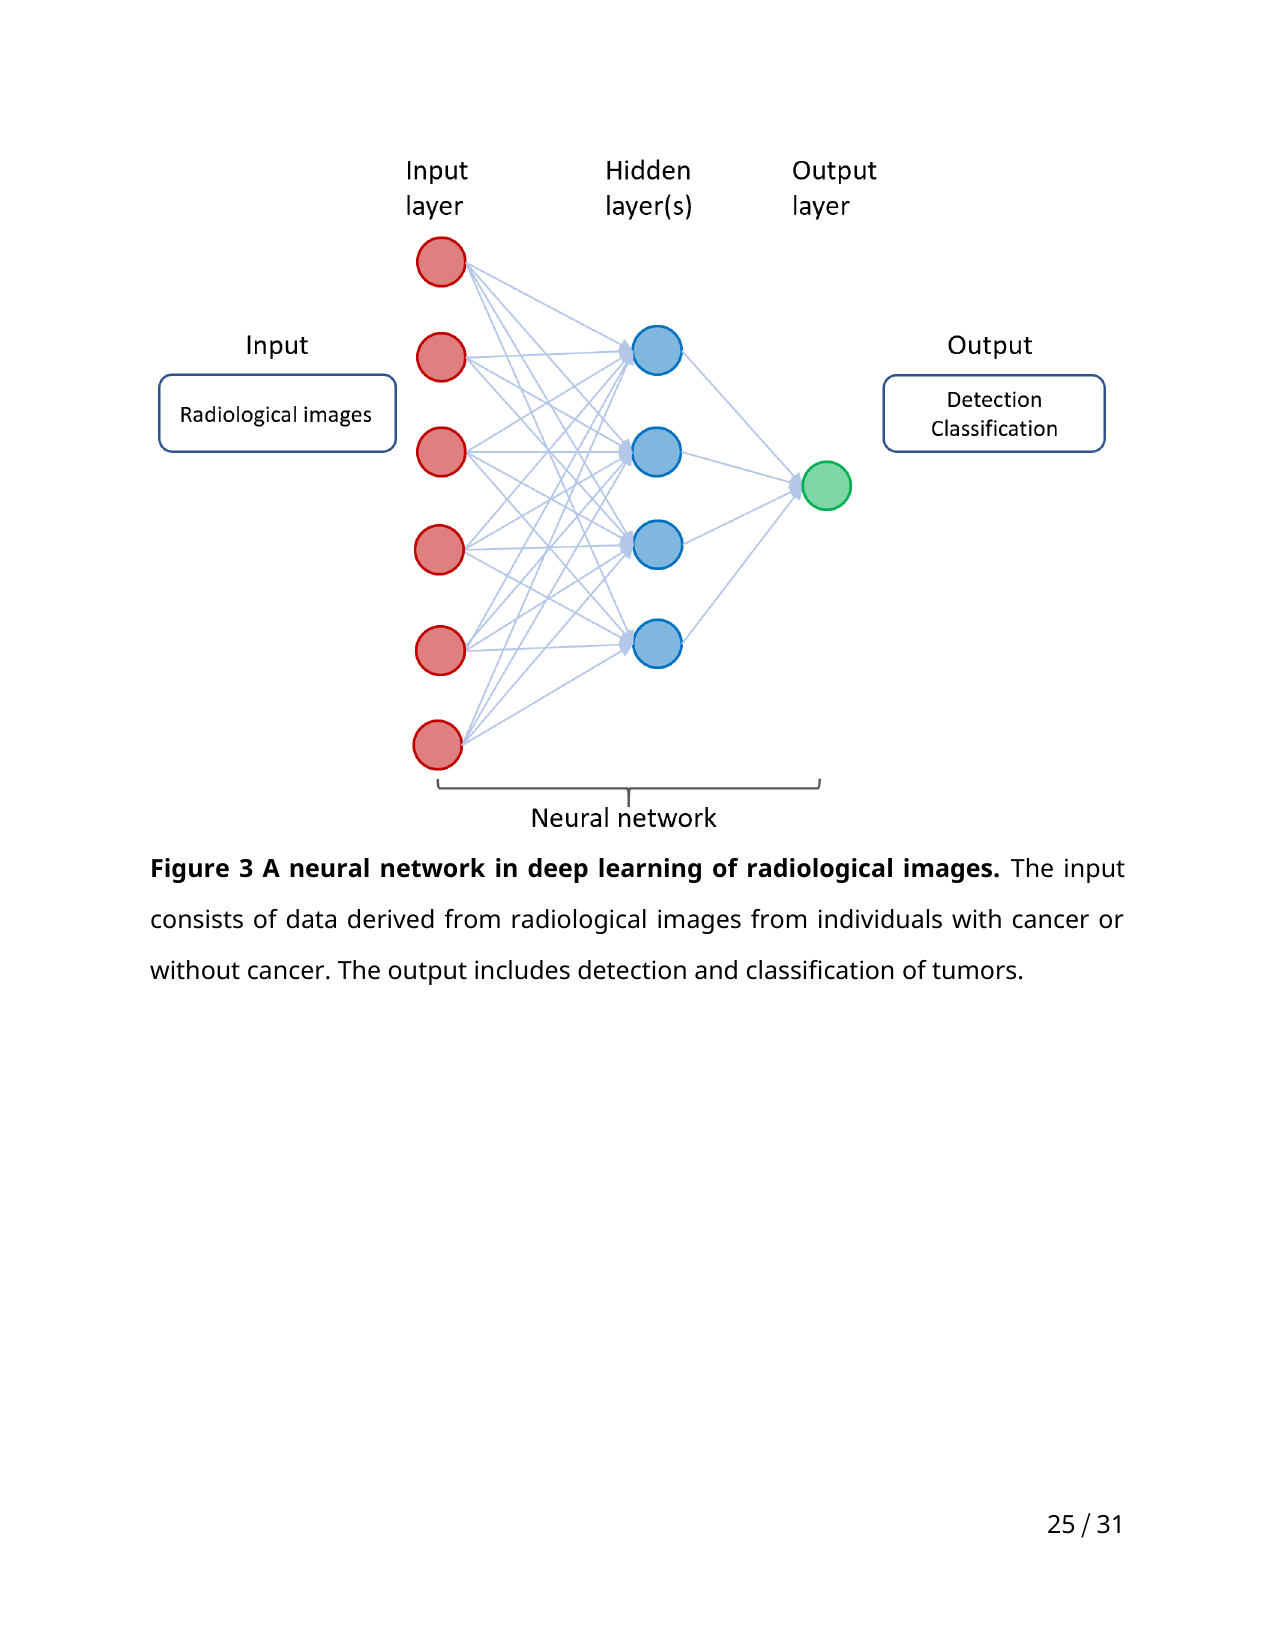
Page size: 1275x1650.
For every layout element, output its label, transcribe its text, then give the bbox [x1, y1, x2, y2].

picture [150, 150, 1125, 837]
text Figure 3 A neural network in deep learning of radiological images. The input consists of data derived from radiological images from individuals with cancer or without cancer. The output includes detection and classification of tumors. [150, 851, 1125, 987]
